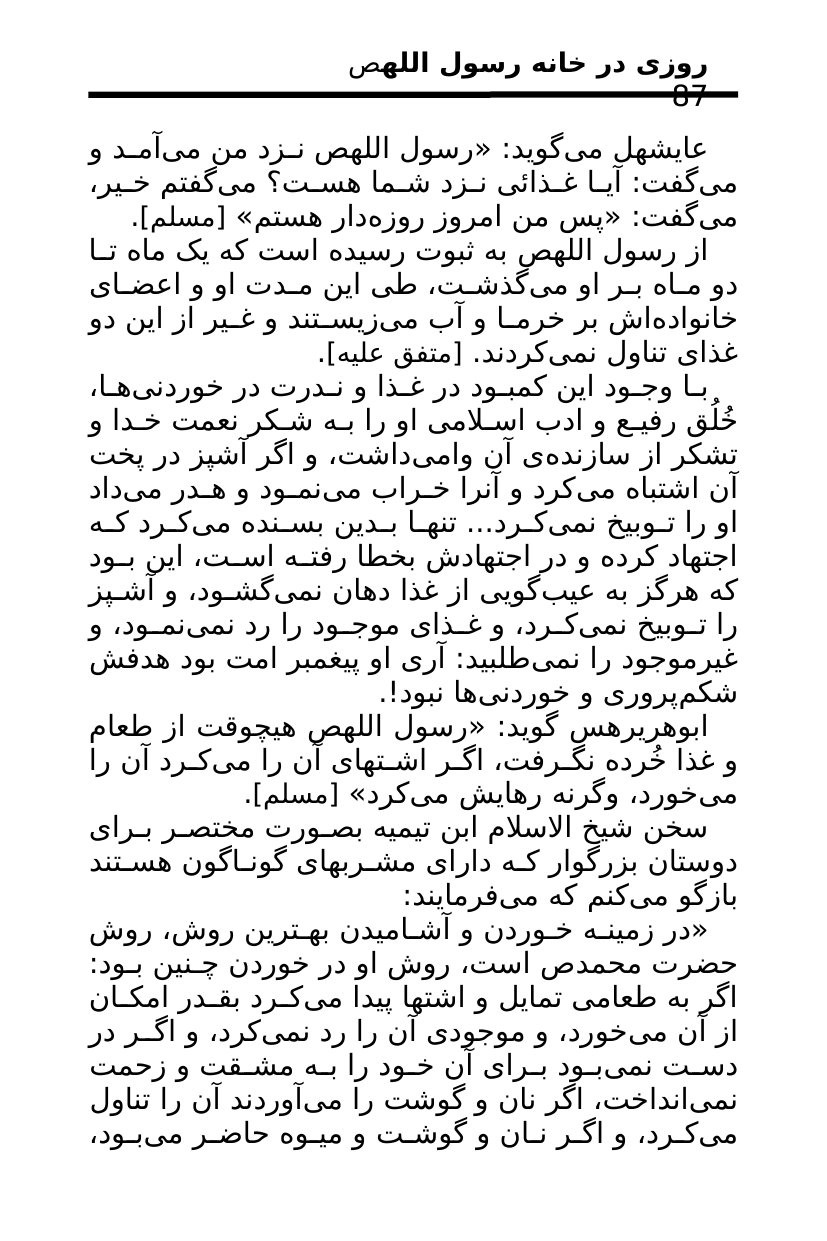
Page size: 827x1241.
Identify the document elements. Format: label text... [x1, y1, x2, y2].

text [89, 913, 738, 1150]
text از رسول اللهص به ثبوت رسیده است که یک ماه تا دو ماه بر او می‌گذشت، طی این مدت او و اعضای خانواده‌اش بر خرما و آب می‌زیستند و غیر از این دو غذای تناول نمی‌کردند. [متفق علیه]. [89, 233, 738, 369]
text عایشهل می‌گوید: «رسول اللهص نزد من می‌آمد و می‌گفت: آیا غذائی نزد شما هست؟ می‌گفتم خیر، می‌گفت: «پس من امروز روزه‌دار هستم» [مسلم]. [89, 132, 738, 233]
text سخن شیخ الاسلام ابن تیمیه بصورت مختصر برای دوستان بزرگوار که دارای مشربهای گوناگون هستند بازگو می‌کنم که می‌فرمایند: [89, 811, 738, 913]
text با وجود این کمبود در غذا و ندرت در خوردنی‌ها، خُلُق رفیع و ادب اسلامی او را به شکر نعمت خدا و تشکر از سازنده‌ی آن وامی‌داشت، و اگر آشپز در پخت آن اشتباه می‌کرد و آنرا خراب می‌نمود و هدر می‌داد او را توبیخ نمی‌کرد... تنها بدین بسنده می‌کرد که اجتهاد کرده و در اجتهادش بخطا رفته است، این بود که هرگز به عیب‌گویی از غذا دهان نمی‌گشود، و آشپز را توبیخ نمی‌کرد، و غذای موجود را رد نمی‌نمود، و غیرموجود را نمی‌طلبید: آری او پیغمبر امت بود هدفش شکم‌پروری و خوردنی‌ها نبود!. [89, 369, 738, 709]
text ابوهریرهس گوید: «رسول اللهص هیچوقت از طعام و غذا خُرده نگرفت، اگر اشتهای آن را می‌کرد آن را می‌خورد، وگرنه رهایش می‌کرد» [مسلم]. [89, 709, 738, 811]
